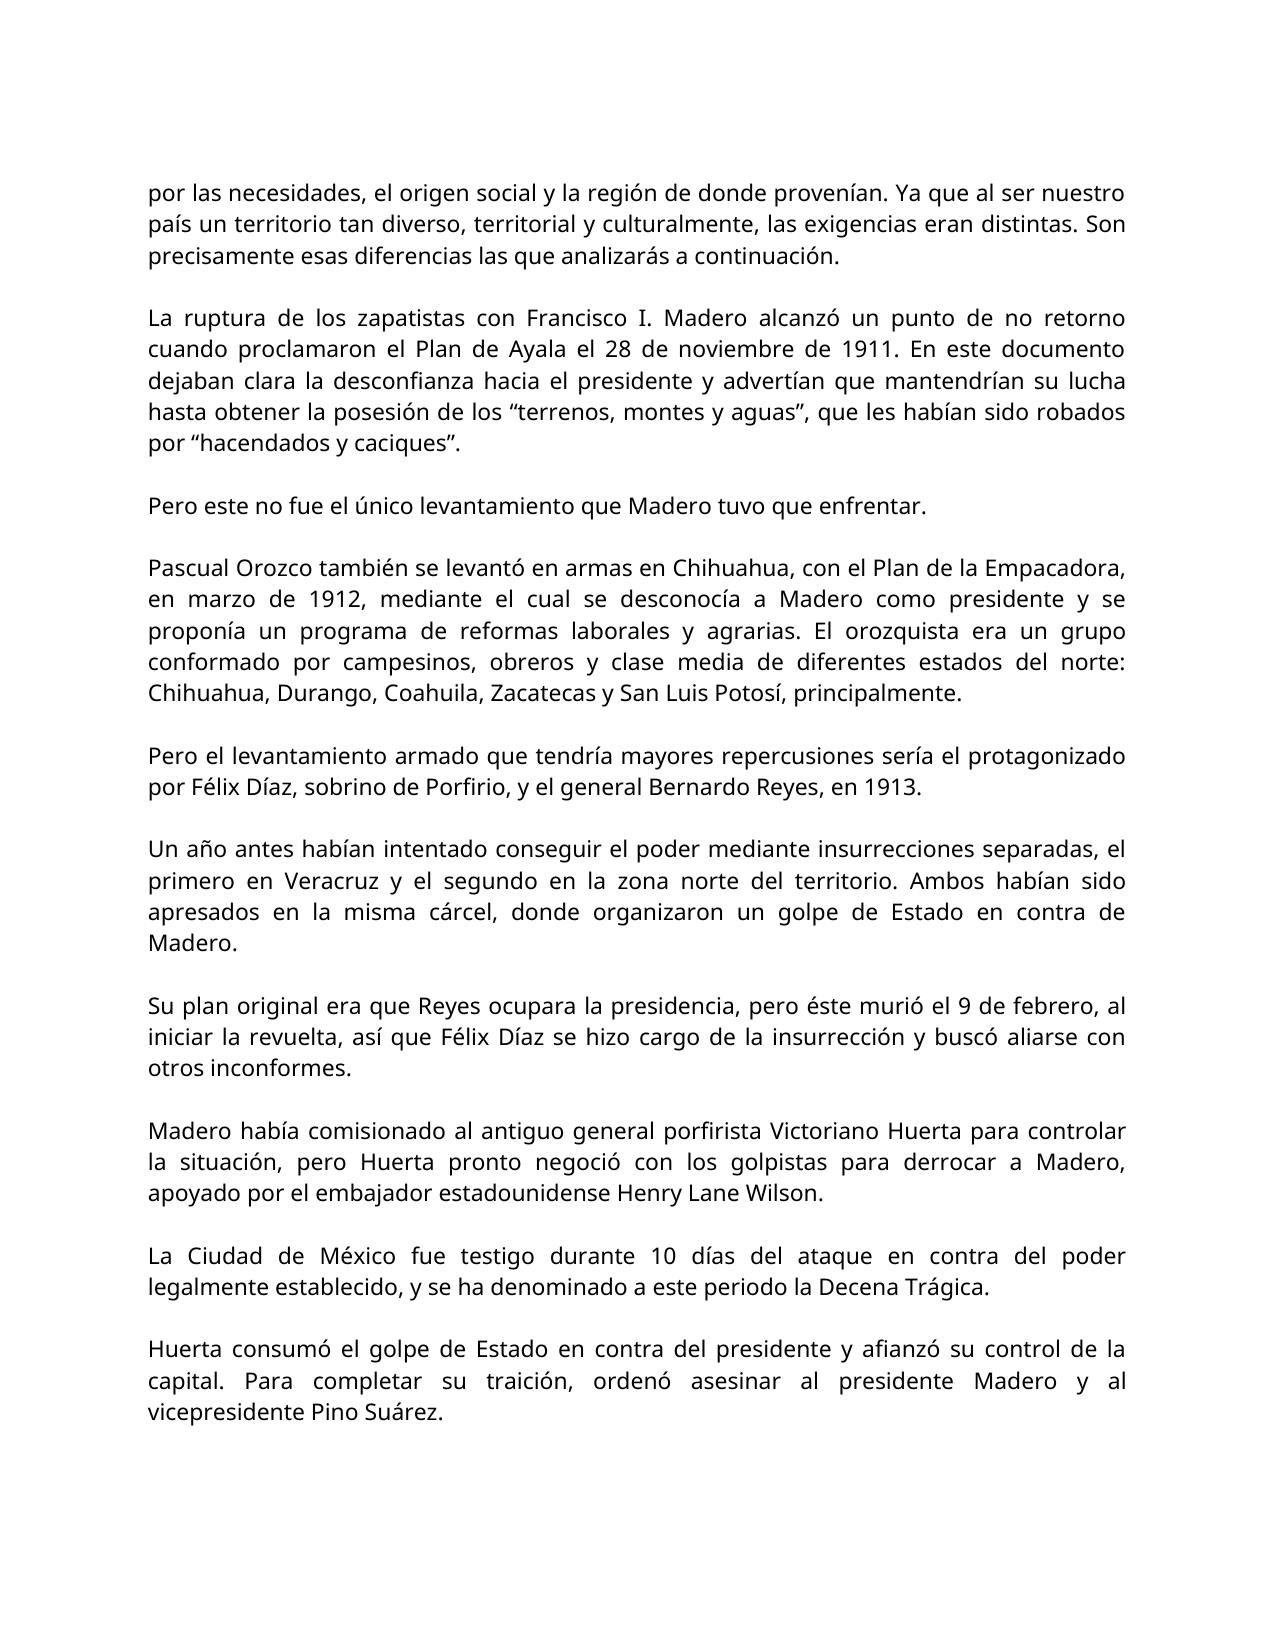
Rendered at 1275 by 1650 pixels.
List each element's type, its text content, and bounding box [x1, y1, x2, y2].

text Su plan original era que Reyes ocupara la presidencia, pero éste murió el 9 de febrero, al iniciar la revuelta, así que Félix Díaz se hizo cargo de la insurrección y buscó aliarse con otros inconformes. [148, 990, 1127, 1083]
text Un año antes habían intentado conseguir el poder mediante insurrecciones separadas, el primero en Veracruz y el segundo en la zona norte del territorio. Ambos habían sido apresados en la misma cárcel, donde organizaron un golpe de Estado en contra de Madero. [148, 833, 1127, 958]
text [148, 177, 1127, 271]
text Huerta consumó el golpe de Estado en contra del presidente y afianzó su control de la capital. Para completar su traición, ordenó asesinar al presidente Madero y al vicepresidente Pino Suárez. [148, 1333, 1127, 1427]
text Pero este no fue el único levantamiento que Madero tuvo que enfrentar. [148, 490, 1127, 521]
text Pascual Orozco también se levantó en armas en Chihuahua, con el Plan de la Empacadora, en marzo de 1912, mediante el cual se desconocía a Madero como presidente y se proponía un programa de reformas laborales y agrarias. El orozquista era un grupo conformado por campesinos, obreros y clase media de diferentes estados del norte: Chihuahua, Durango, Coahuila, Zacatecas y San Luis Potosí, principalmente. [148, 552, 1127, 708]
text La Ciudad de México fue testigo durante 10 días del ataque en contra del poder legalmente establecido, y se ha denominado a este periodo la Decena Trágica. [148, 1240, 1127, 1302]
text Pero el levantamiento armado que tendría mayores repercusiones sería el protagonizado por Félix Díaz, sobrino de Porfirio, y el general Bernardo Reyes, en 1913. [148, 740, 1127, 802]
text Madero había comisionado al antiguo general porfirista Victoriano Huerta para controlar la situación, pero Huerta pronto negoció con los golpistas para derrocar a Madero, apoyado por el embajador estadounidense Henry Lane Wilson. [148, 1115, 1127, 1208]
text La ruptura de los zapatistas con Francisco I. Madero alcanzó un punto de no retorno cuando proclamaron el Plan de Ayala el 28 de noviembre de 1911. En este documento dejaban clara la desconfianza hacia el presidente y advertían que mantendrían su lucha hasta obtener la posesión de los “terrenos, montes y aguas”, que les habían sido robados por “hacendados y caciques”. [148, 302, 1127, 458]
